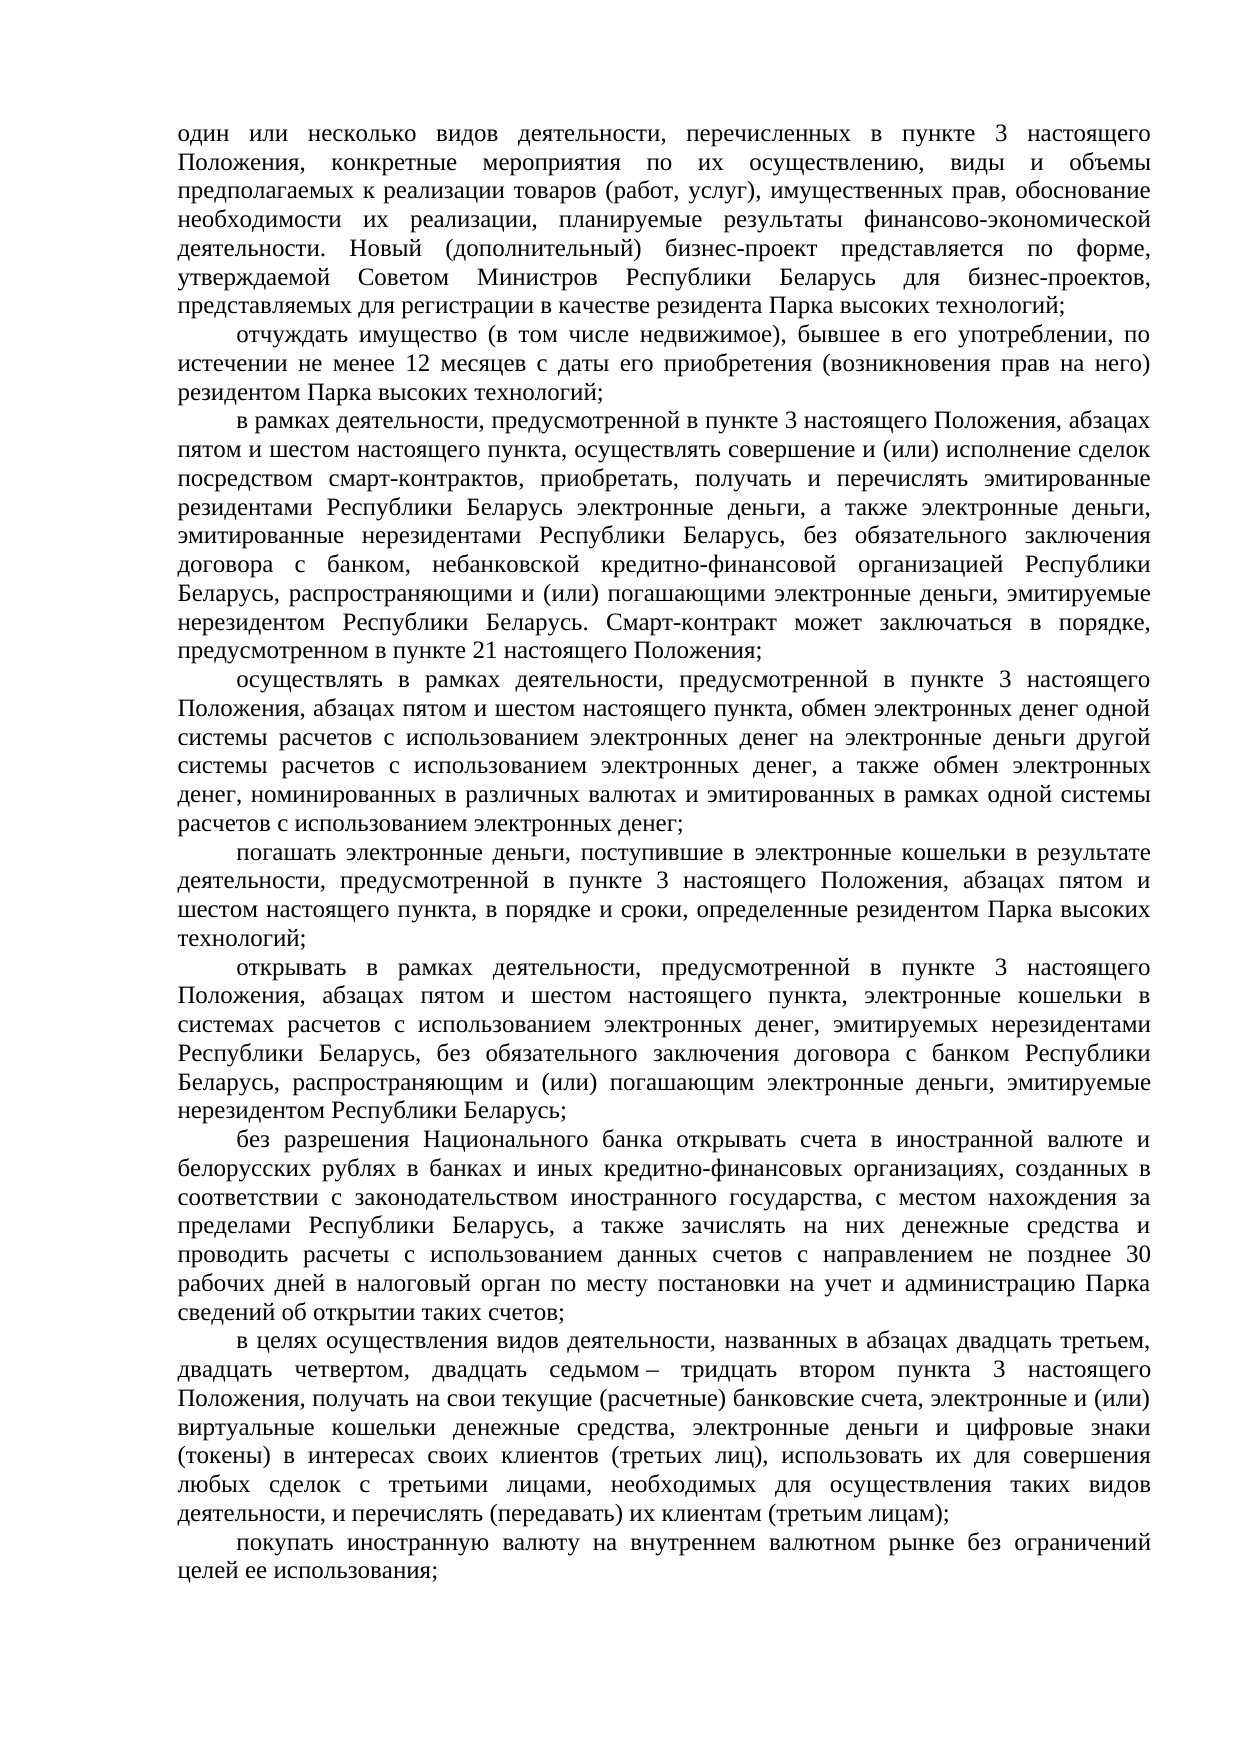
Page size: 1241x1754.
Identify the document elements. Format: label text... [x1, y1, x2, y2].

text отчуждать имущество (в том числе недвижимое), бывшее в его употреблении, по истечении не менее 12 месяцев с даты его приобретения (возникновения прав на него) резидентом Парка высоких технологий; [177, 319, 1152, 406]
text в целях осуществления видов деятельности, названных в абзацах двадцать третьем, двадцать четвертом, двадцать седьмом – тридцать втором пункта 3 настоящего Положения, получать на свои текущие (расчетные) банковские счета, электронные и (или) виртуальные кошельки денежные средства, электронные деньги и цифровые знаки (токены) в интересах своих клиентов (третьих лиц), использовать их для совершения любых сделок с третьими лицами, необходимых для осуществления таких видов деятельности, и перечислять (передавать) их клиентам (третьим лицам); [177, 1326, 1152, 1527]
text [177, 118, 1152, 319]
text осуществлять в рамках деятельности, предусмотренной в пункте 3 настоящего Положения, абзацах пятом и шестом настоящего пункта, обмен электронных денег одной системы расчетов с использованием электронных денег на электронные деньги другой системы расчетов с использованием электронных денег, а также обмен электронных денег, номинированных в различных валютах и эмитированных в рамках одной системы расчетов с использованием электронных денег; [177, 664, 1152, 837]
text открывать в рамках деятельности, предусмотренной в пункте 3 настоящего Положения, абзацах пятом и шестом настоящего пункта, электронные кошельки в системах расчетов с использованием электронных денег, эмитируемых нерезидентами Республики Беларусь, без обязательного заключения договора с банком Республики Беларусь, распространяющим и (или) погашающим электронные деньги, эмитируемые нерезидентом Республики Беларусь; [177, 952, 1152, 1124]
text погашать электронные деньги, поступившие в электронные кошельки в результате деятельности, предусмотренной в пункте 3 настоящего Положения, абзацах пятом и шестом настоящего пункта, в порядке и сроки, определенные резидентом Парка высоких технологий; [177, 837, 1152, 952]
text без разрешения Национального банка открывать счета в иностранной валюте и белорусских рублях в банках и иных кредитно-финансовых организациях, созданных в соответствии с законодательством иностранного государства, с местом нахождения за пределами Республики Беларусь, а также зачислять на них денежные средства и проводить расчеты с использованием данных счетов с направлением не позднее 30 рабочих дней в налоговый орган по месту постановки на учет и администрацию Парка сведений об открытии таких счетов; [177, 1124, 1152, 1326]
text покупать иностранную валюту на внутреннем валютном рынке без ограничений целей ее использования; [177, 1527, 1152, 1584]
text в рамках деятельности, предусмотренной в пункте 3 настоящего Положения, абзацах пятом и шестом настоящего пункта, осуществлять совершение и (или) исполнение сделок посредством смарт-контрактов, приобретать, получать и перечислять эмитированные резидентами Республики Беларусь электронные деньги, а также электронные деньги, эмитированные нерезидентами Республики Беларусь, без обязательного заключения договора с банком, небанковской кредитно-финансовой организацией Республики Беларусь, распространяющими и (или) погашающими электронные деньги, эмитируемые нерезидентом Республики Беларусь. Смарт-контракт может заключаться в порядке, предусмотренном в пункте 21 настоящего Положения; [177, 406, 1152, 664]
